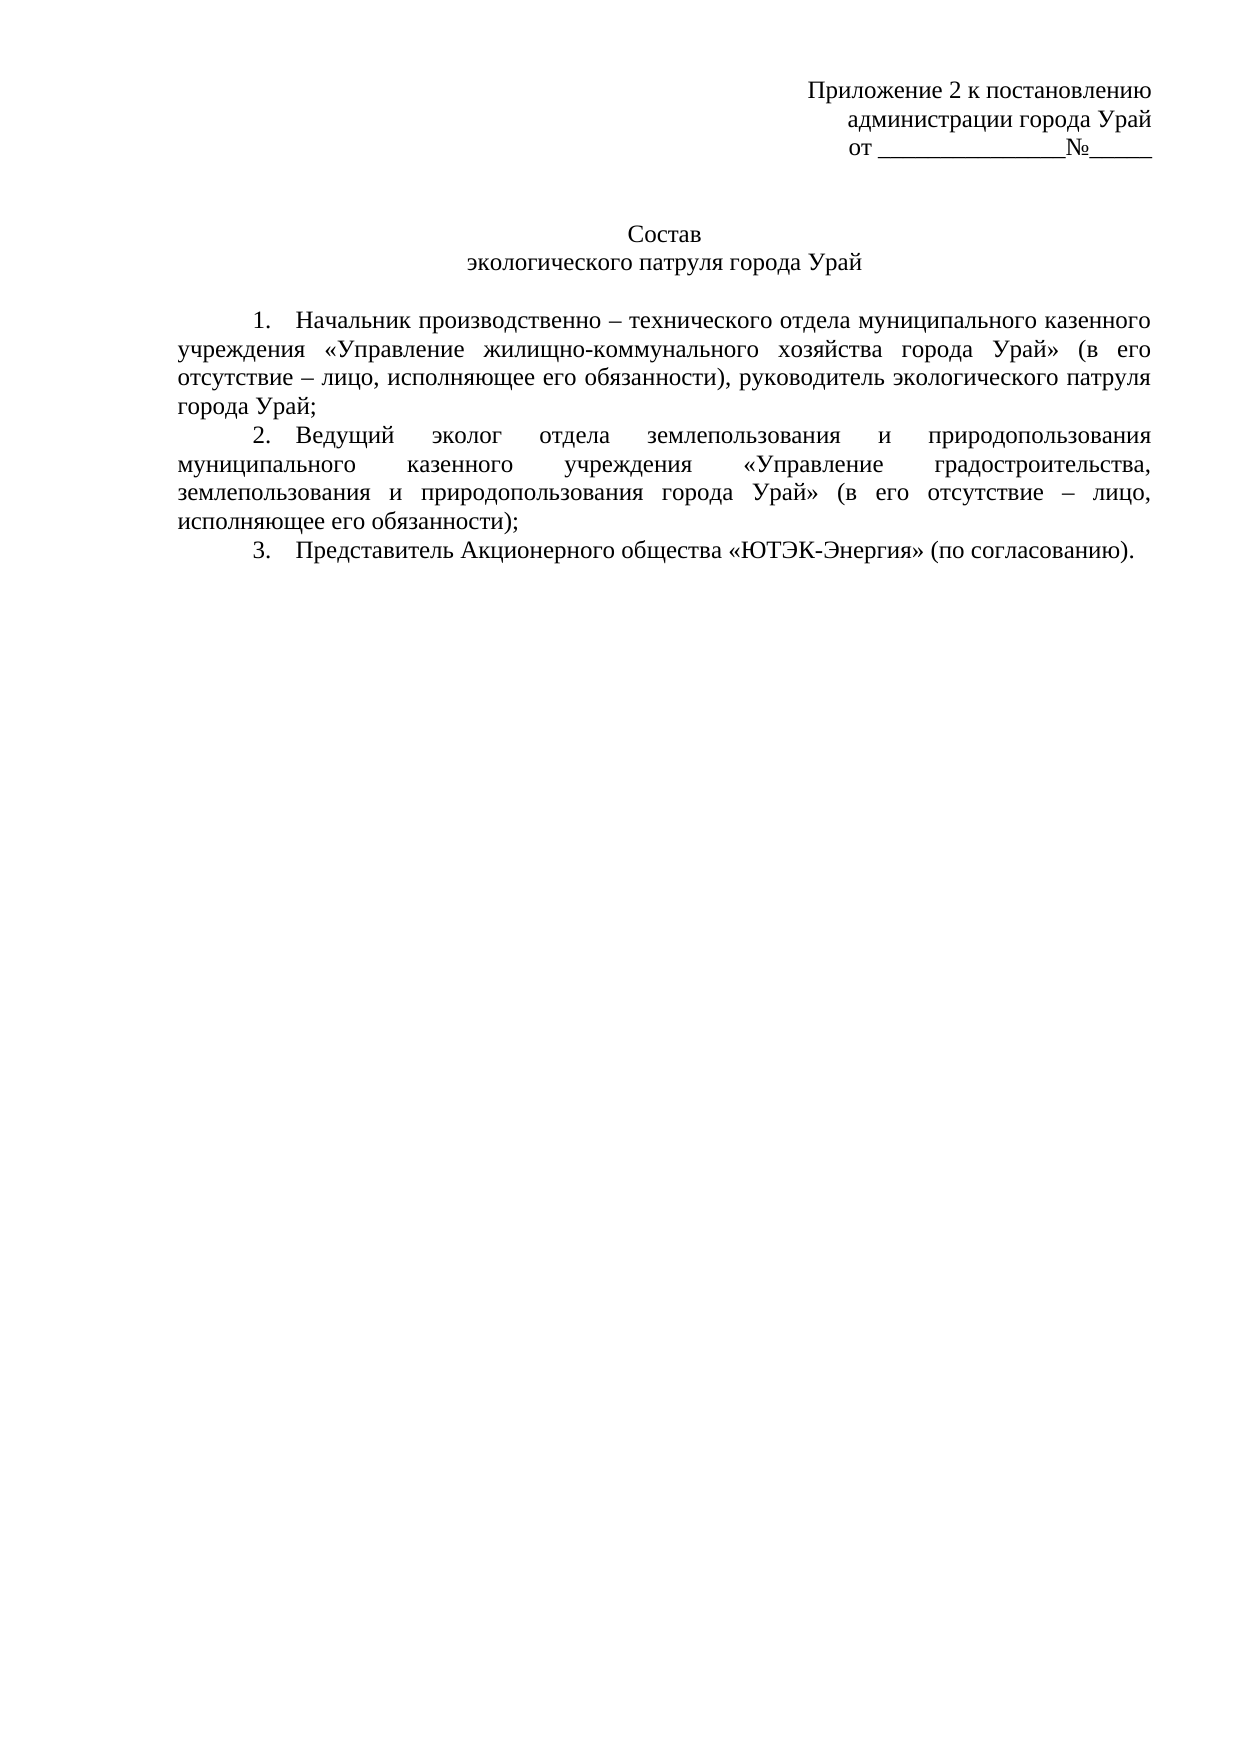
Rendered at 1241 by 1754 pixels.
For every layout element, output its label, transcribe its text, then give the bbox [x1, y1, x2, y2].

list Ведущий эколог отдела землепользования и природопользования муниципального казенного учреждения «Управление градостроительства, землепользования и природопользования города Урай» (в его отсутствие – лицо, исполняющее его обязанности); [177, 420, 1152, 535]
text экологического патруля города Урай [177, 247, 1152, 276]
text Состав [177, 219, 1152, 247]
text от _______________№_____ [158, 132, 1152, 161]
text Приложение 2 к постановлению [158, 75, 1152, 104]
list Представитель Акционерного общества «ЮТЭК-Энергия» (по согласованию). [177, 535, 1152, 564]
text администрации города Урай [158, 104, 1152, 132]
list Начальник производственно – технического отдела муниципального казенного учреждения «Управление жилищно-коммунального хозяйства города Урай» (в его отсутствие – лицо, исполняющее его обязанности), руководитель экологического патруля города Урай; [177, 305, 1152, 420]
